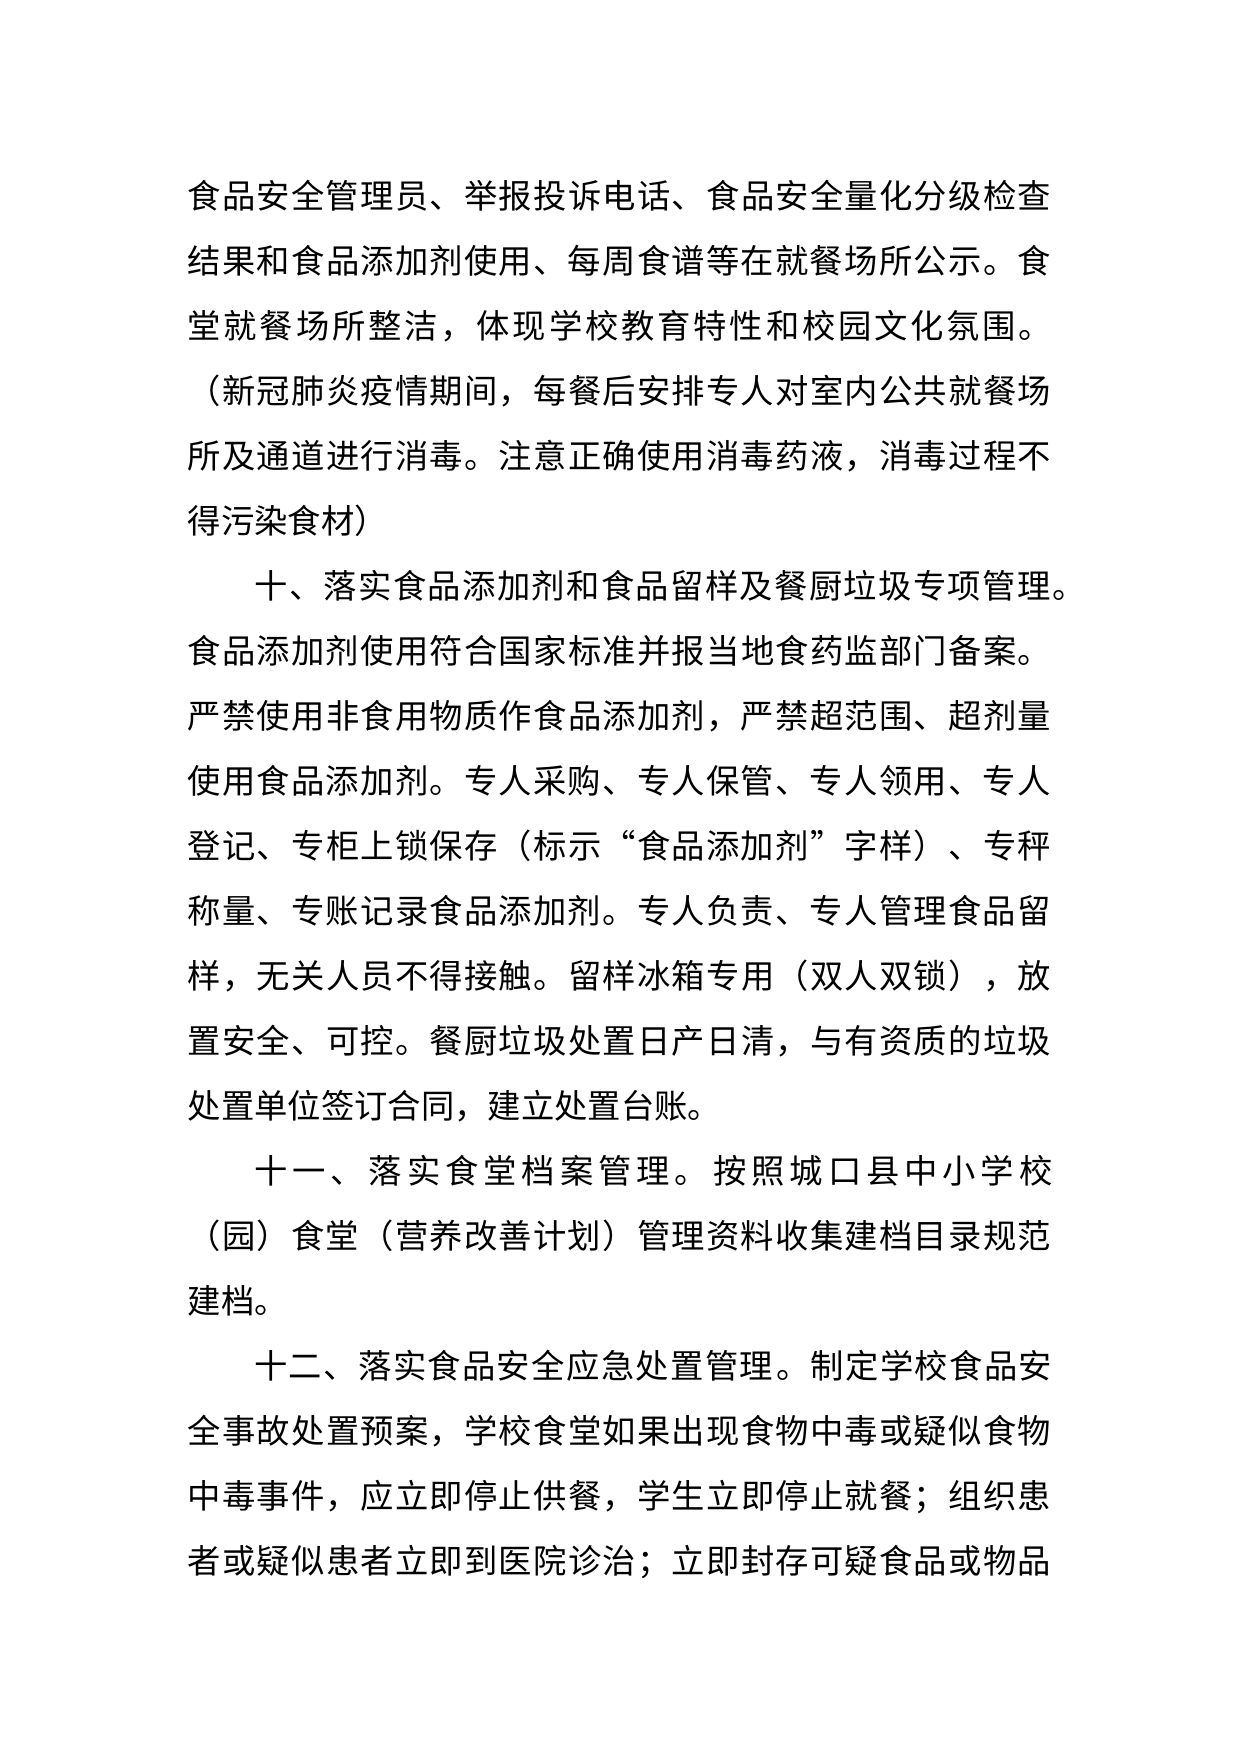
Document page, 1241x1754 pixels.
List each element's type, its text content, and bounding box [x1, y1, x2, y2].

text 十一、落实食堂档案管理。按照城口县中小学校（园）食堂（营养改善计划）管理资料收集建档目录规范建档。 [187, 1137, 1053, 1332]
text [187, 162, 1053, 552]
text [187, 1332, 1053, 1592]
text 十、落实食品添加剂和食品留样及餐厨垃圾专项管理。食品添加剂使用符合国家标准并报当地食药监部门备案。严禁使用非食用物质作食品添加剂，严禁超范围、超剂量使用食品添加剂。专人采购、专人保管、专人领用、专人登记、专柜上锁保存（标示“食品添加剂”字样）、专秤称量、专账记录食品添加剂。专人负责、专人管理食品留样，无关人员不得接触。留样冰箱专用（双人双锁），放置安全、可控。餐厨垃圾处置日产日清，与有资质的垃圾处置单位签订合同，建立处置台账。 [187, 552, 1053, 1137]
